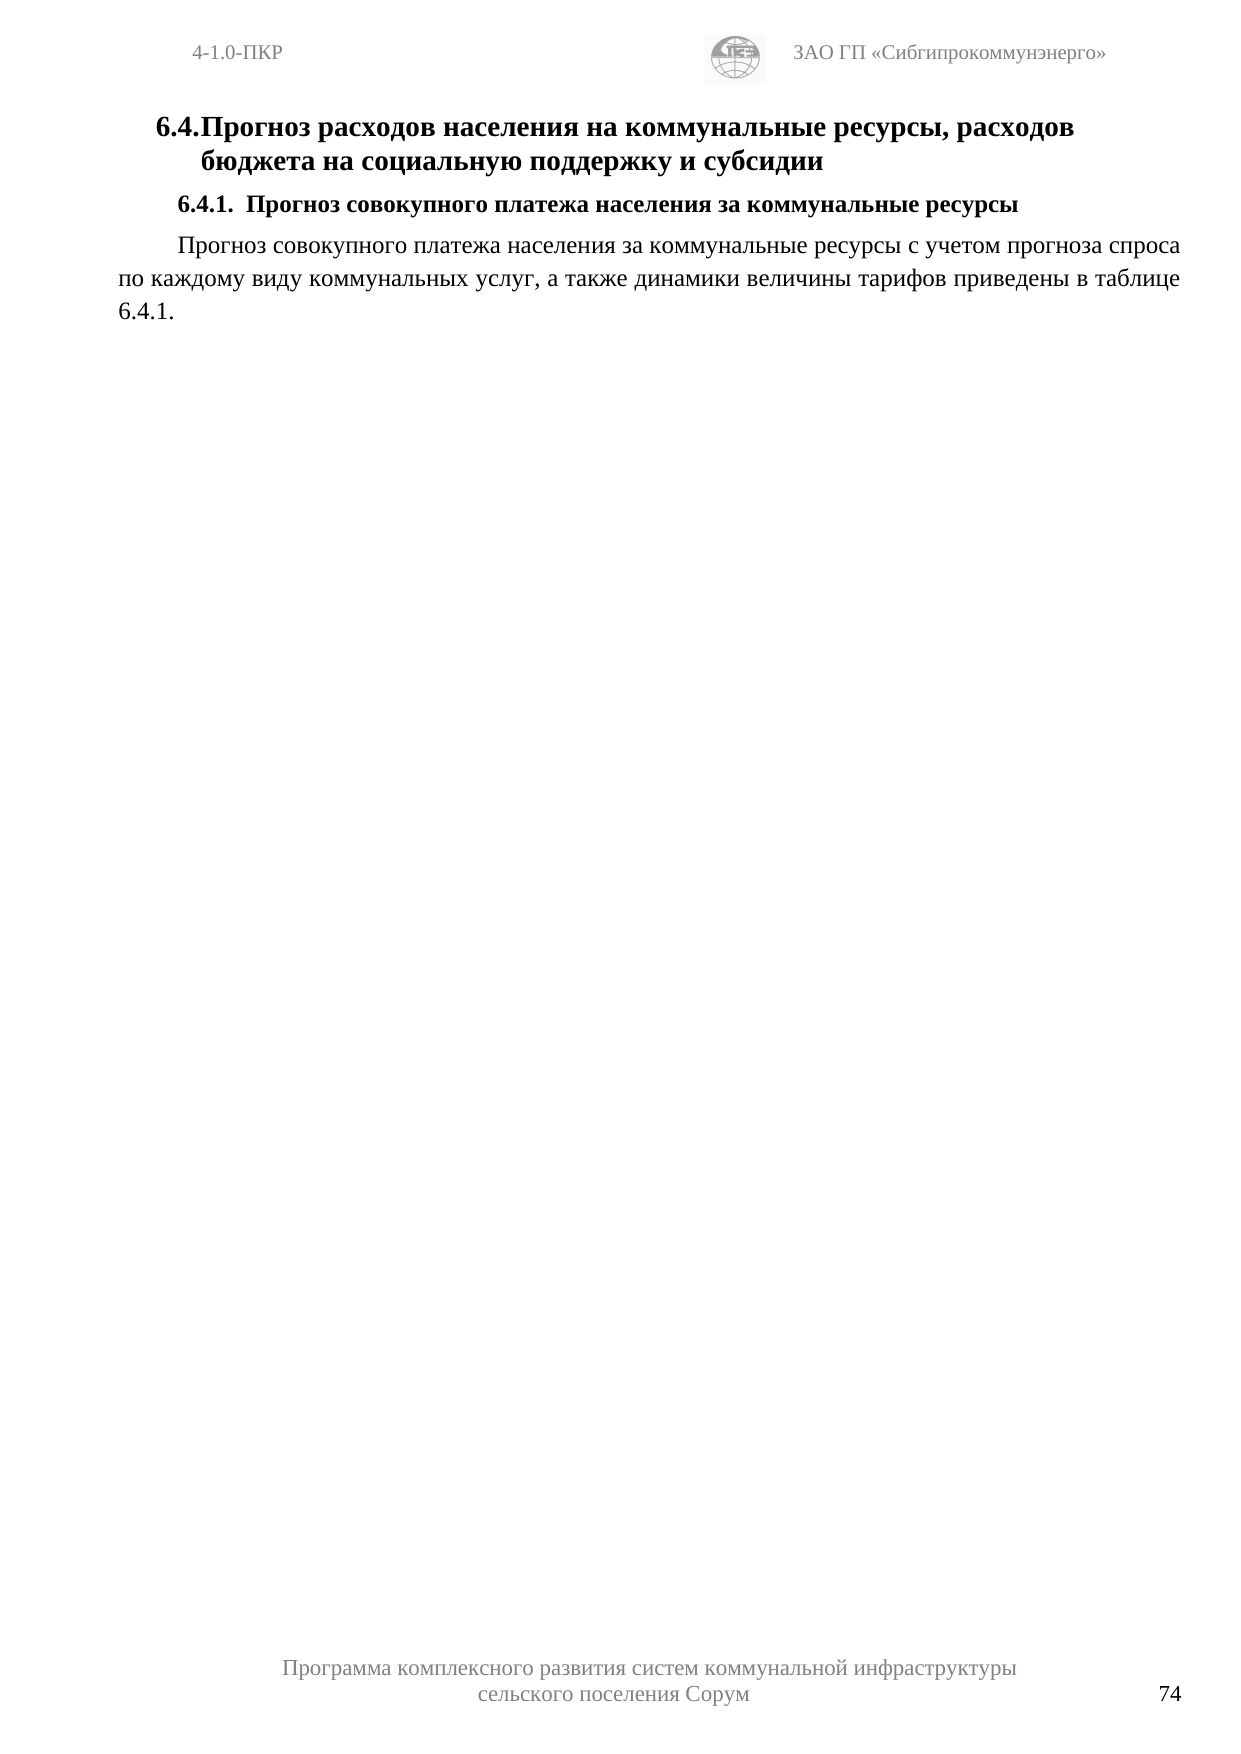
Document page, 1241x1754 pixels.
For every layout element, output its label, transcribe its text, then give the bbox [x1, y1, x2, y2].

text Прогноз совокупного платежа населения за коммунальные ресурсы с учетом прогноза спроса по каждому виду коммунальных услуг, а также динамики величины тарифов приведены в таблице 6.4.1. [118, 230, 1181, 325]
list Прогноз расходов населения на коммунальные ресурсы, расходов бюджета на социальную поддержку и субсидии [156, 109, 1181, 176]
list Прогноз совокупного платежа населения за коммунальные ресурсы [177, 189, 1181, 217]
